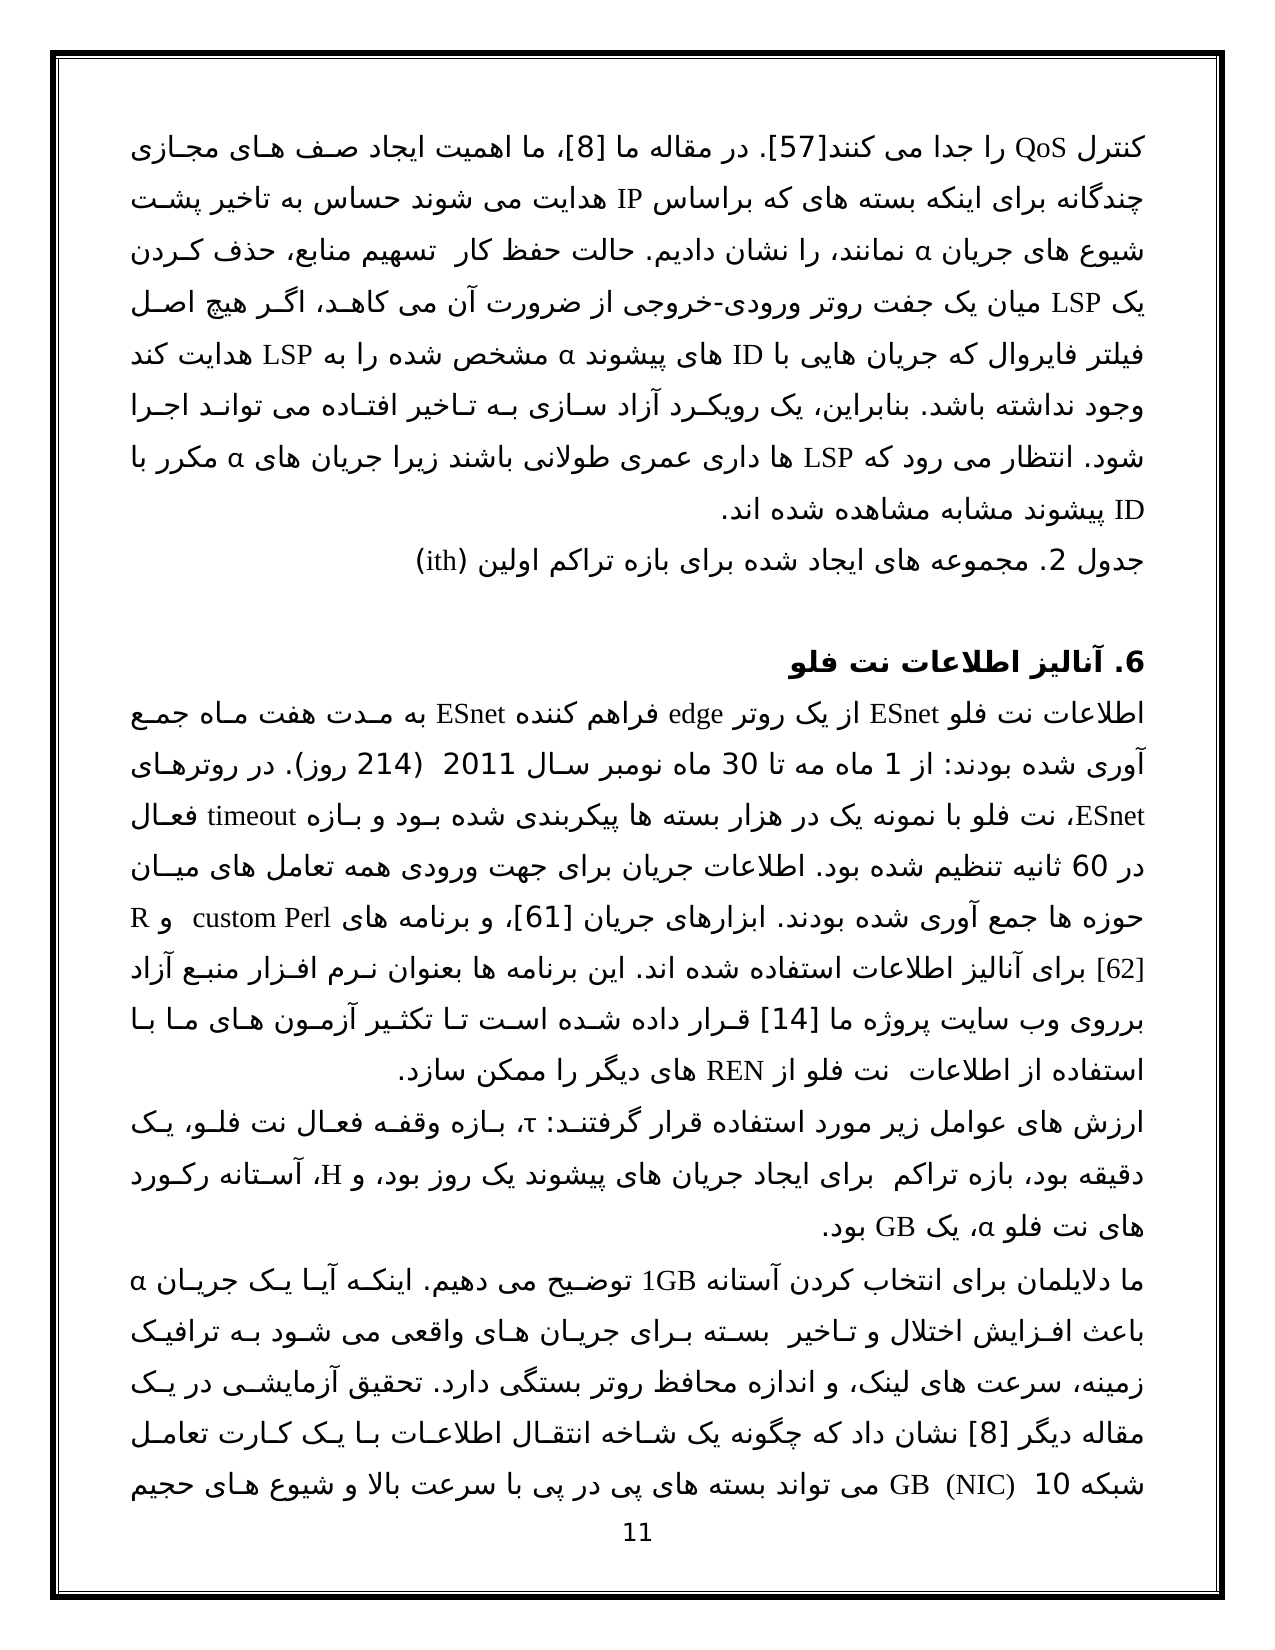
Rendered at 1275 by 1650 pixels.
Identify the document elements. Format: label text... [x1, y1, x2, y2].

text 6. آنالیز اطلاعات نت فلو [130, 645, 1145, 679]
text ارزش های عوامل زیر مورد استفاده قرار گرفتند: τ، بازه وقفه فعال نت فلو، یک دقیقه بود، بازه تراکم برای ایجاد جریان های پیشوند یک روز بود، و H، آستانه رکورد های نت فلو α، یک GB بود. [130, 1104, 1145, 1244]
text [130, 1262, 1145, 1501]
text جدول 2. مجموعه های ایجاد شده برای بازه تراکم اولین (ith) [130, 543, 1145, 577]
text اطلاعات نت فلو ESnet از یک روتر edge فراهم کننده ESnet به مدت هفت ماه جمع آوری شده بودند: از 1 ماه مه تا 30 ماه نومبر سال 2011 (214 روز). در روترهای ESnet، نت فلو با نمونه یک در هزار بسته ها پیکربندی شده بود و بازه timeout فعال در 60 ثانیه تنظیم شده بود. اطلاعات جریان برای جهت ورودی همه تعامل های میان حوزه ها جمع آوری شده بودند. ابزارهای جریان [61]، و برنامه های custom Perl و R [62] برای آنالیز اطلاعات استفاده شده اند. این برنامه ها بعنوان نرم افزار منبع آزاد برروی وب سایت پروژه ما [14] قرار داده شده است تا تکثیر آزمون های ما با استفاده از اطلاعات نت فلو از REN های دیگر را ممکن سازد. [130, 696, 1145, 1087]
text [130, 130, 1145, 526]
